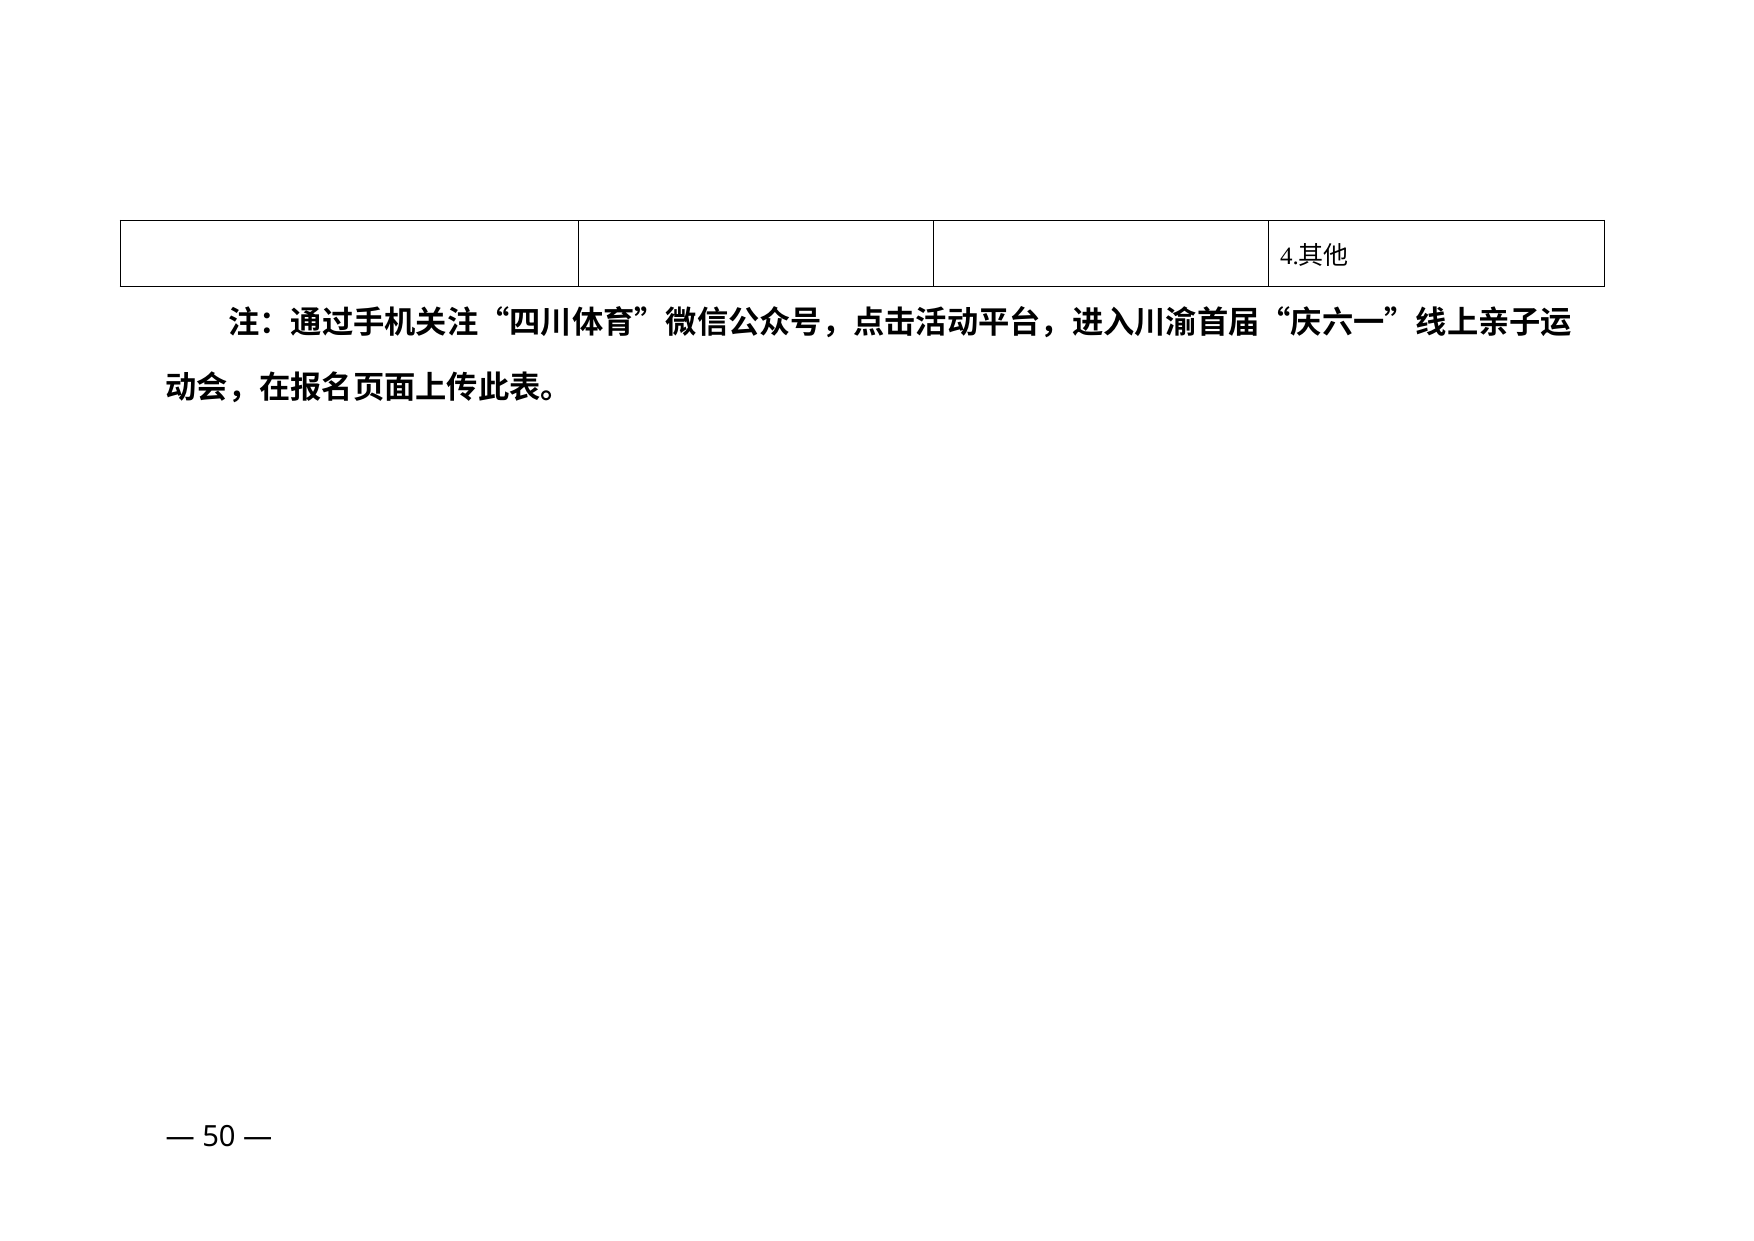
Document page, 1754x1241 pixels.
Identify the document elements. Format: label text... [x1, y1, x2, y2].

text 注：通过手机关注“四川体育”微信公众号，点击活动平台，进入川渝首届“庆六一”线上亲子运动会，在报名页面上传此表。 [165, 287, 1600, 417]
table_cell [579, 221, 933, 286]
table_cell [121, 221, 578, 286]
table_cell [934, 221, 1268, 286]
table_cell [1269, 221, 1604, 286]
